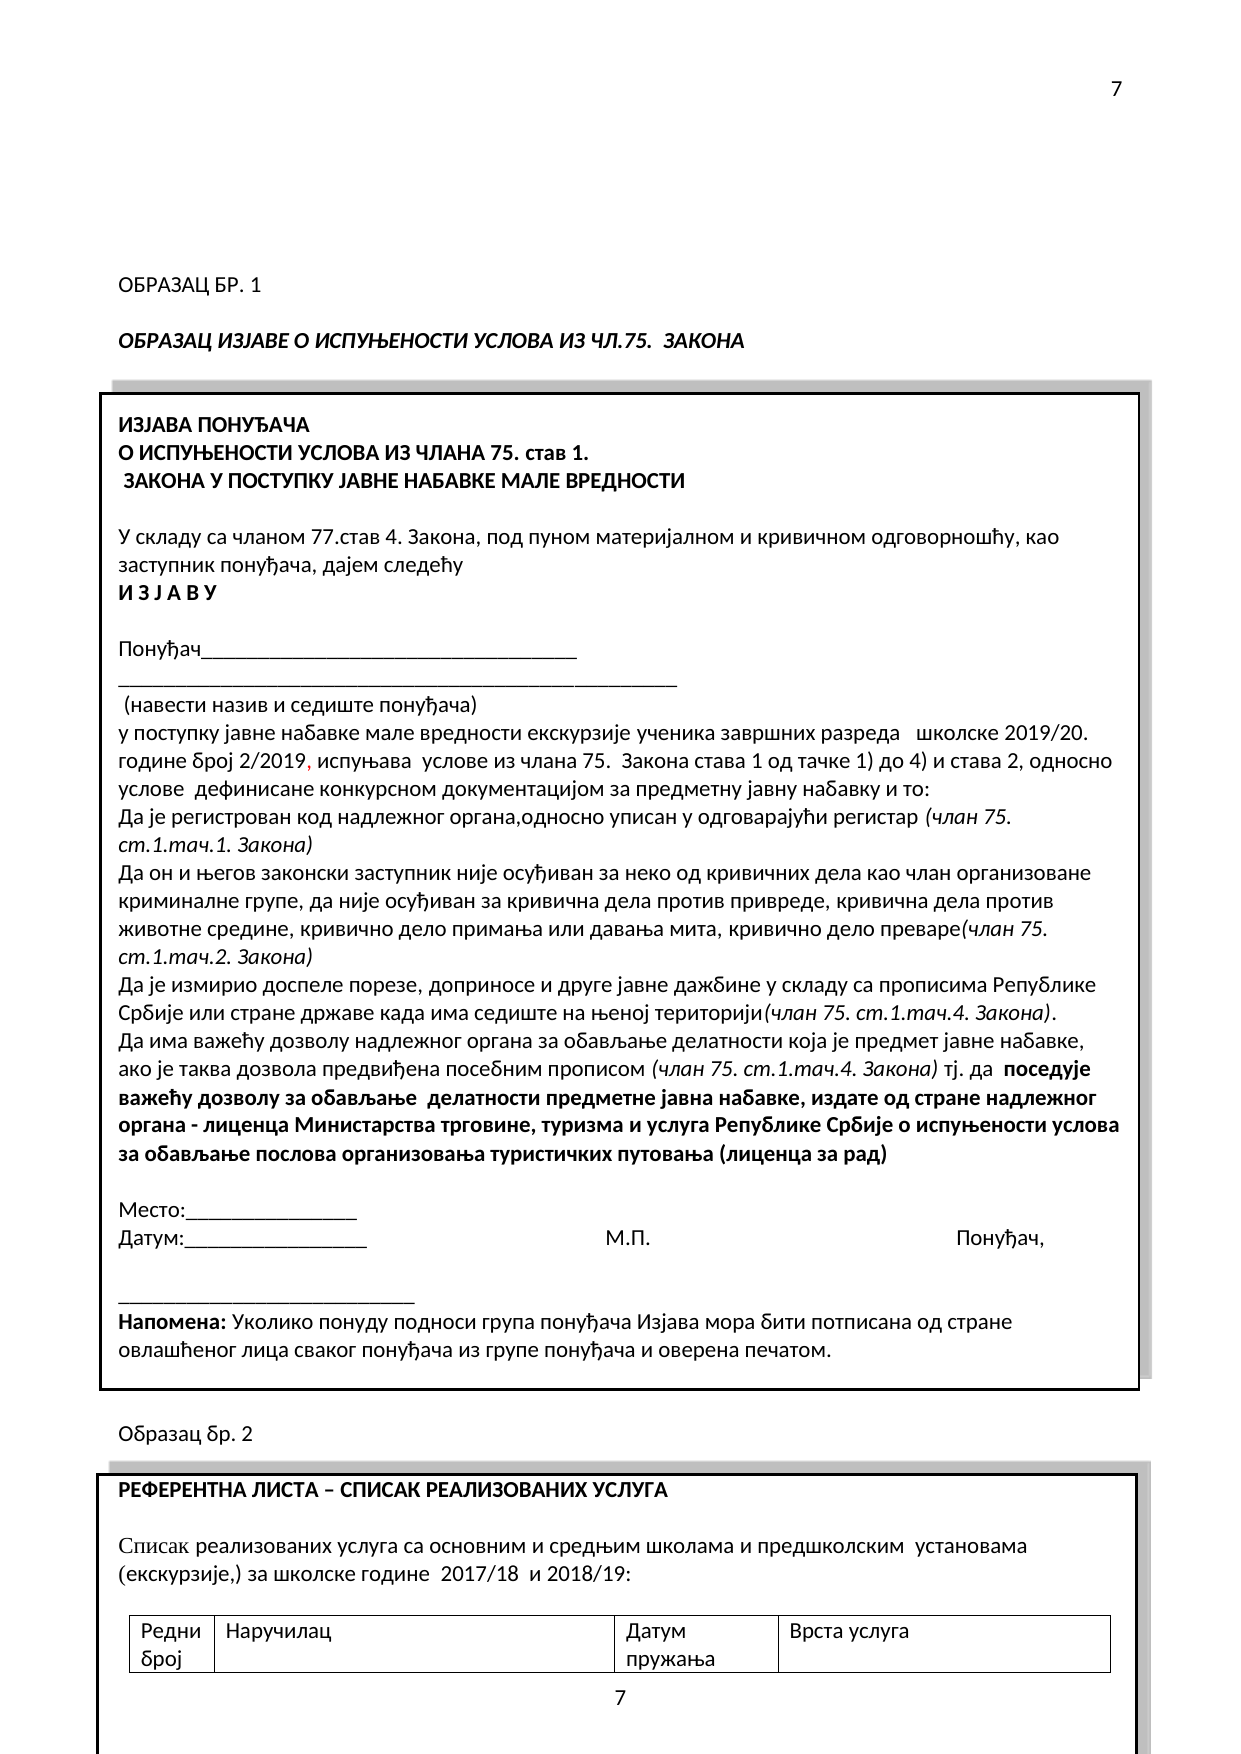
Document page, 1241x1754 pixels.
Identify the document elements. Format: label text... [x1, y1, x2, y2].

text ОБРАЗАЦ ИЗЈАВЕ О ИСПУЊЕНОСТИ УСЛОВА ИЗ ЧЛ.75. ЗАКОНА [118, 326, 1122, 354]
text Образац бр. 2 [118, 1419, 1122, 1447]
text У складу са чланом 77.став 4. Закона, под пуном материјалном и кривичном одговорношћу, као заступник понуђача, дајем следећу [118, 522, 1122, 578]
text ЗАКОНА У ПОСТУПКУ ЈАВНЕ НАБАВКЕ МАЛЕ ВРЕДНОСТИ [118, 466, 1122, 494]
text Да он и његов законски заступник није осуђиван за неко од кривичних дела као члан организоване криминалне групе, да није осуђиван за кривична дела против привреде, кривична дела против животне средине, кривично дело примања или давања мита, кривично дело преваре(члан 75. ст.1.тач.2. Закона) [118, 858, 1122, 971]
table_header Редни број [130, 1616, 214, 1672]
text __________________________ [118, 1251, 1122, 1307]
text Да има важећу дозволу надлежног органа за обављање делатности која је предмет јавне набавке, ако је таква дозвола предвиђена посебним прописом (члан 75. ст.1.тач.4. Закона) тј. да поседује важећу дозволу за обављање делатности предметне јавна набавке, издате од стране надлежног органа - лиценца Министарства трговине, туризма и услуга Републике Србије о испуњености услова за обављање послова организовања туристичких путовања (лиценца за рад) [118, 1027, 1122, 1167]
text Датум:________________ М.П. Понуђач, [118, 1223, 1122, 1251]
text И З Ј А В У [118, 578, 1122, 606]
text ОБРАЗАЦ БР. 1 [118, 270, 1122, 298]
text Понуђач__________________________________________________________________________________ [118, 634, 1122, 690]
text (навести назив и седиште понуђача) [118, 690, 1122, 718]
text Место:_______________ [118, 1195, 1122, 1223]
text РЕФЕРЕНТНА ЛИСТА – СПИСАК РЕАЛИЗОВАНИХ УСЛУГА [118, 1475, 1122, 1503]
text О ИСПУЊЕНОСТИ УСЛОВА ИЗ ЧЛАНА 75. став 1. [118, 438, 1122, 466]
table_header Наручилац [215, 1616, 614, 1672]
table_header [615, 1616, 778, 1672]
text Списак реализованих услуга са основним и средњим школама и предшколским установама (екскурзије,) за школске године 2017/18 и 2018/19: [118, 1531, 1122, 1587]
text у поступку јавне набавке мале вредности екскурзије ученика завршних разреда школске 2019/20. године број 2/2019, испуњава услове из члана 75. Закона става 1 од тачке 1) до 4) и става 2, односно услове дефинисане конкурсном документацијом за предметну јавну набавку и то: [118, 718, 1122, 802]
text ИЗЈАВА ПОНУЂАЧА [118, 410, 1122, 438]
text Напомена: Уколико понуду подноси група понуђача Изјава мора бити потписана од стране овлашћеног лица сваког понуђача из групе понуђача и оверена печатом. [118, 1307, 1122, 1363]
text Да је регистрован код надлежног органа,односно уписан у одговарајући регистар (члан 75. ст.1.тач.1. Закона) [118, 802, 1122, 858]
table_header Врста услуга [779, 1616, 1110, 1672]
text Да је измирио доспеле порезе, доприносе и друге јавне дажбине у складу са прописима Републике Србије или стране државе када има седиште на њеној територији(члан 75. ст.1.тач.4. Закона). [118, 971, 1122, 1027]
